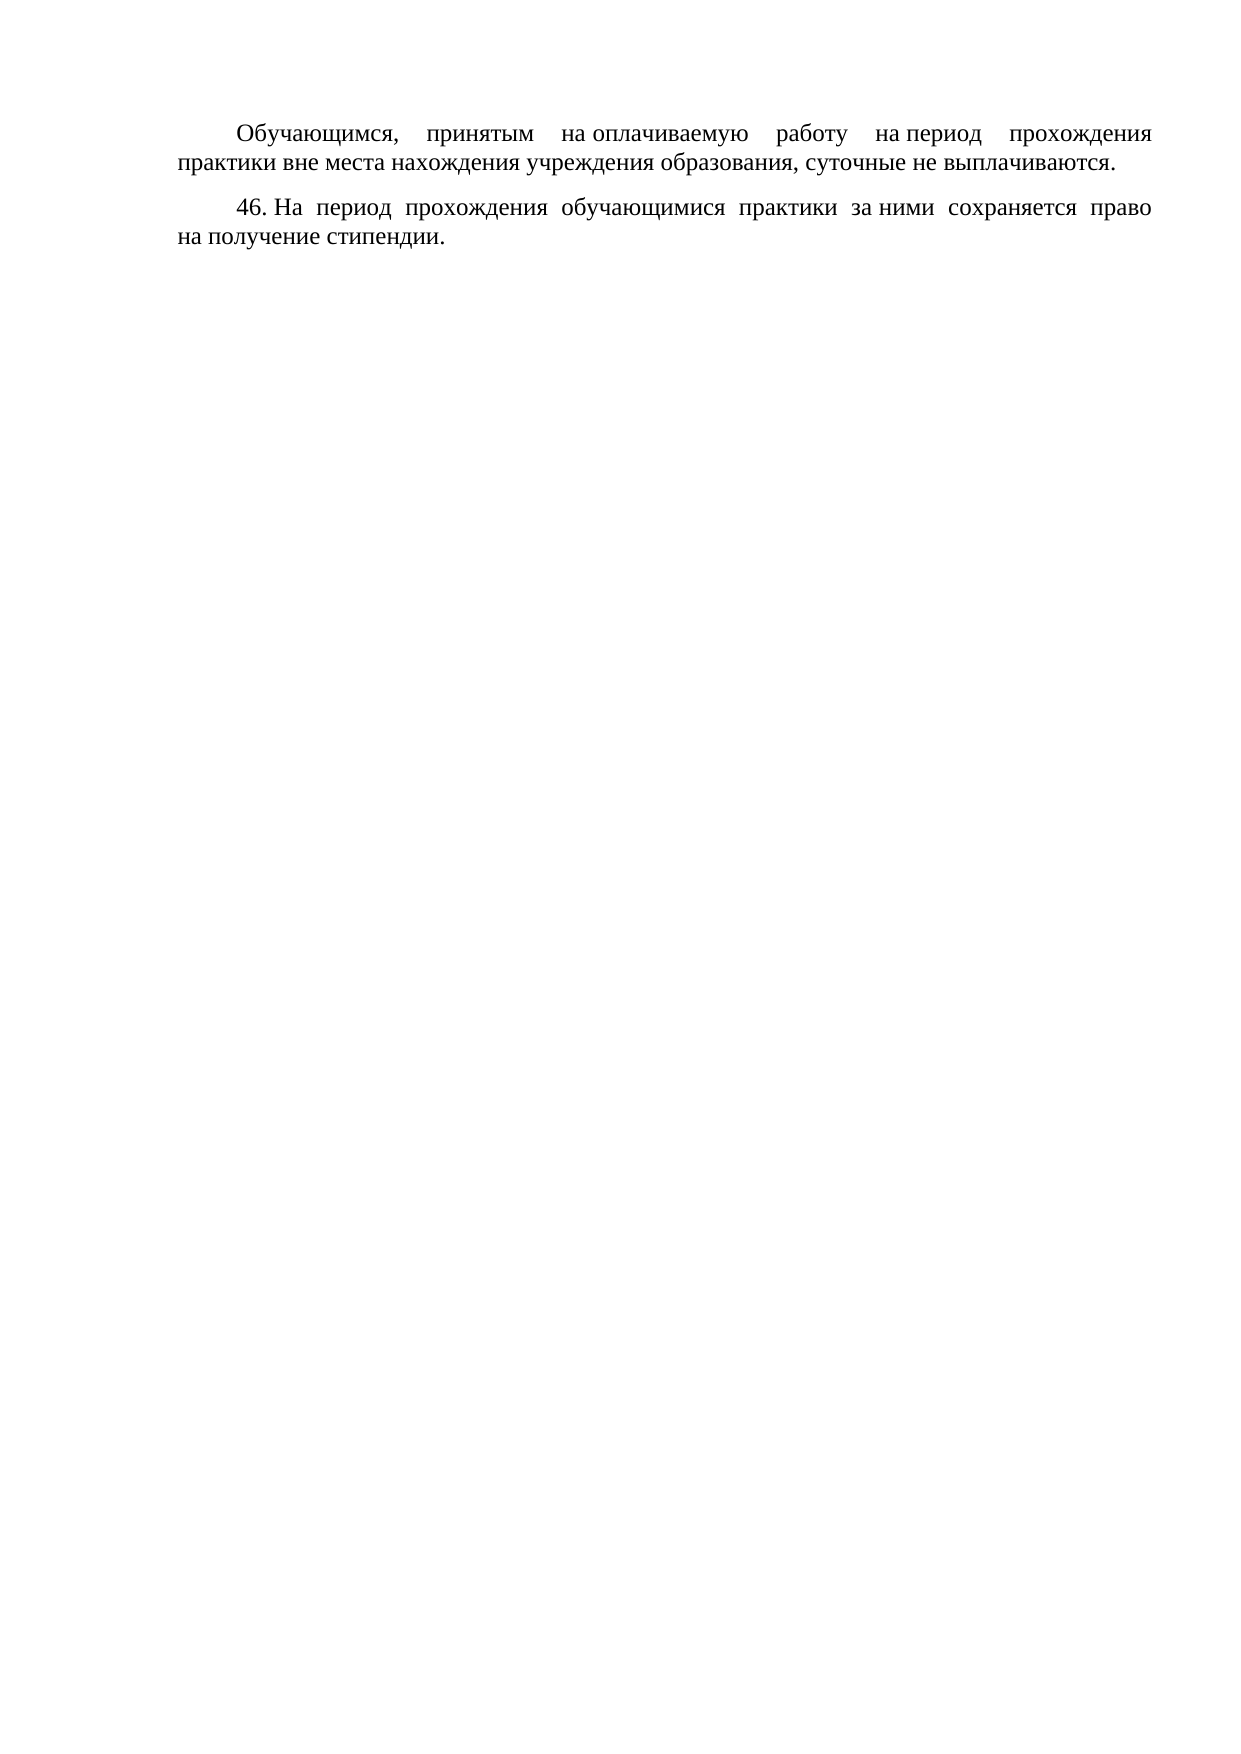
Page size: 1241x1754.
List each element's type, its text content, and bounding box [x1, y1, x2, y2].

text 46. На период прохождения обучающимися практики за ними сохраняется право на получение стипендии. [177, 192, 1152, 250]
text Обучающимся, принятым на оплачиваемую работу на период прохождения практики вне места нахождения учреждения образования, суточные не выплачиваются. [177, 118, 1152, 176]
